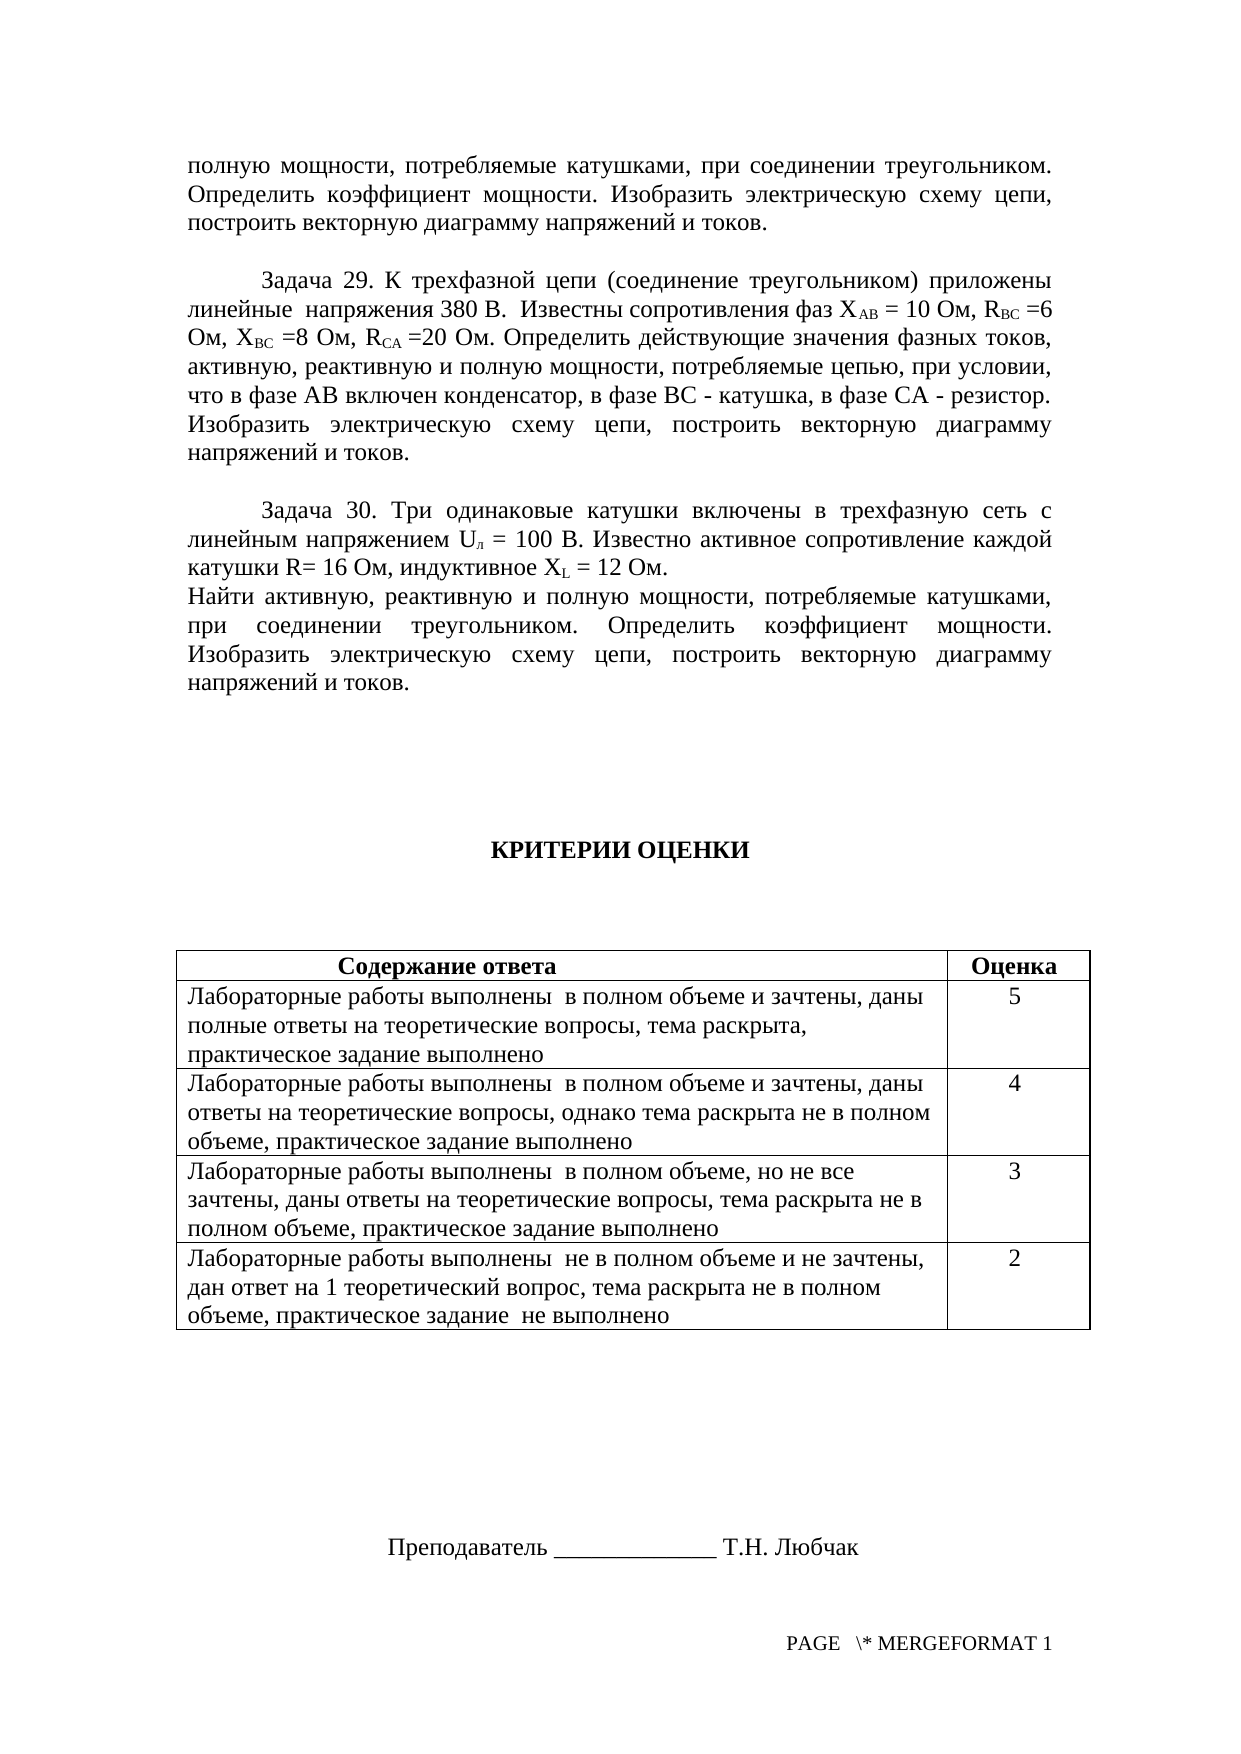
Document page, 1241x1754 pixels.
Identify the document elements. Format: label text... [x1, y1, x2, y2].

table_header Оценка [948, 951, 1089, 980]
text Задача 29. К трехфазной цепи (соединение треугольником) приложены линейные напряжения 380 В. Известны сопротивления фаз ХАВ = 10 Ом, RВС =6 Ом, ХВС =8 Ом, RСА =20 Ом. Определить действующие значения фазных токов, активную, реактивную и полную мощности, потребляемые цепью, при условии, что в фазе АВ включен конденсатор, в фазе ВС - катушка, в фазе СА - резистор. Изобразить электрическую схему цепи, построить векторную диаграмму напряжений и токов. [187, 265, 1053, 466]
text Задача 30. Три одинаковые катушки включены в трехфазную сеть с линейным напряжением Uл = 100 В. Известно активное сопротивление каждой катушки R= 16 Ом, индуктивное XL = 12 Ом. [187, 495, 1053, 581]
table_cell 3 [948, 1156, 1089, 1242]
text КРИТЕРИИ ОЦЕНКИ [187, 835, 1053, 864]
table_cell Лабораторные работы выполнены в полном объеме, но не все зачтены, даны ответы на теоретические вопросы, тема раскрыта не в полном объеме, практическое задание выполнено [177, 1156, 947, 1242]
table_cell 4 [948, 1069, 1089, 1155]
table_cell Лабораторные работы выполнены в полном объеме и зачтены, даны ответы на теоретические вопросы, однако тема раскрыта не в полном объеме, практическое задание выполнено [177, 1069, 947, 1155]
subtitle Преподаватель _____________ Т.Н. Любчак [187, 1532, 1059, 1560]
table_cell Лабораторные работы выполнены не в полном объеме и не зачтены, дан ответ на 1 теоретический вопрос, тема раскрыта не в полном объеме, практическое задание не выполнено [177, 1243, 947, 1329]
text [187, 150, 1053, 236]
table_cell 5 [948, 981, 1089, 1067]
table_cell 2 [948, 1243, 1089, 1329]
table_cell Лабораторные работы выполнены в полном объеме и зачтены, даны полные ответы на теоретические вопросы, тема раскрыта, практическое задание выполнено [177, 981, 947, 1067]
table_header Содержание ответа [177, 951, 947, 980]
text Найти активную, реактивную и полную мощности, потребляемые катушками, при соединении треугольником. Определить коэффициент мощности. Изобразить электрическую схему цепи, построить векторную диаграмму напряжений и токов. [187, 581, 1053, 696]
